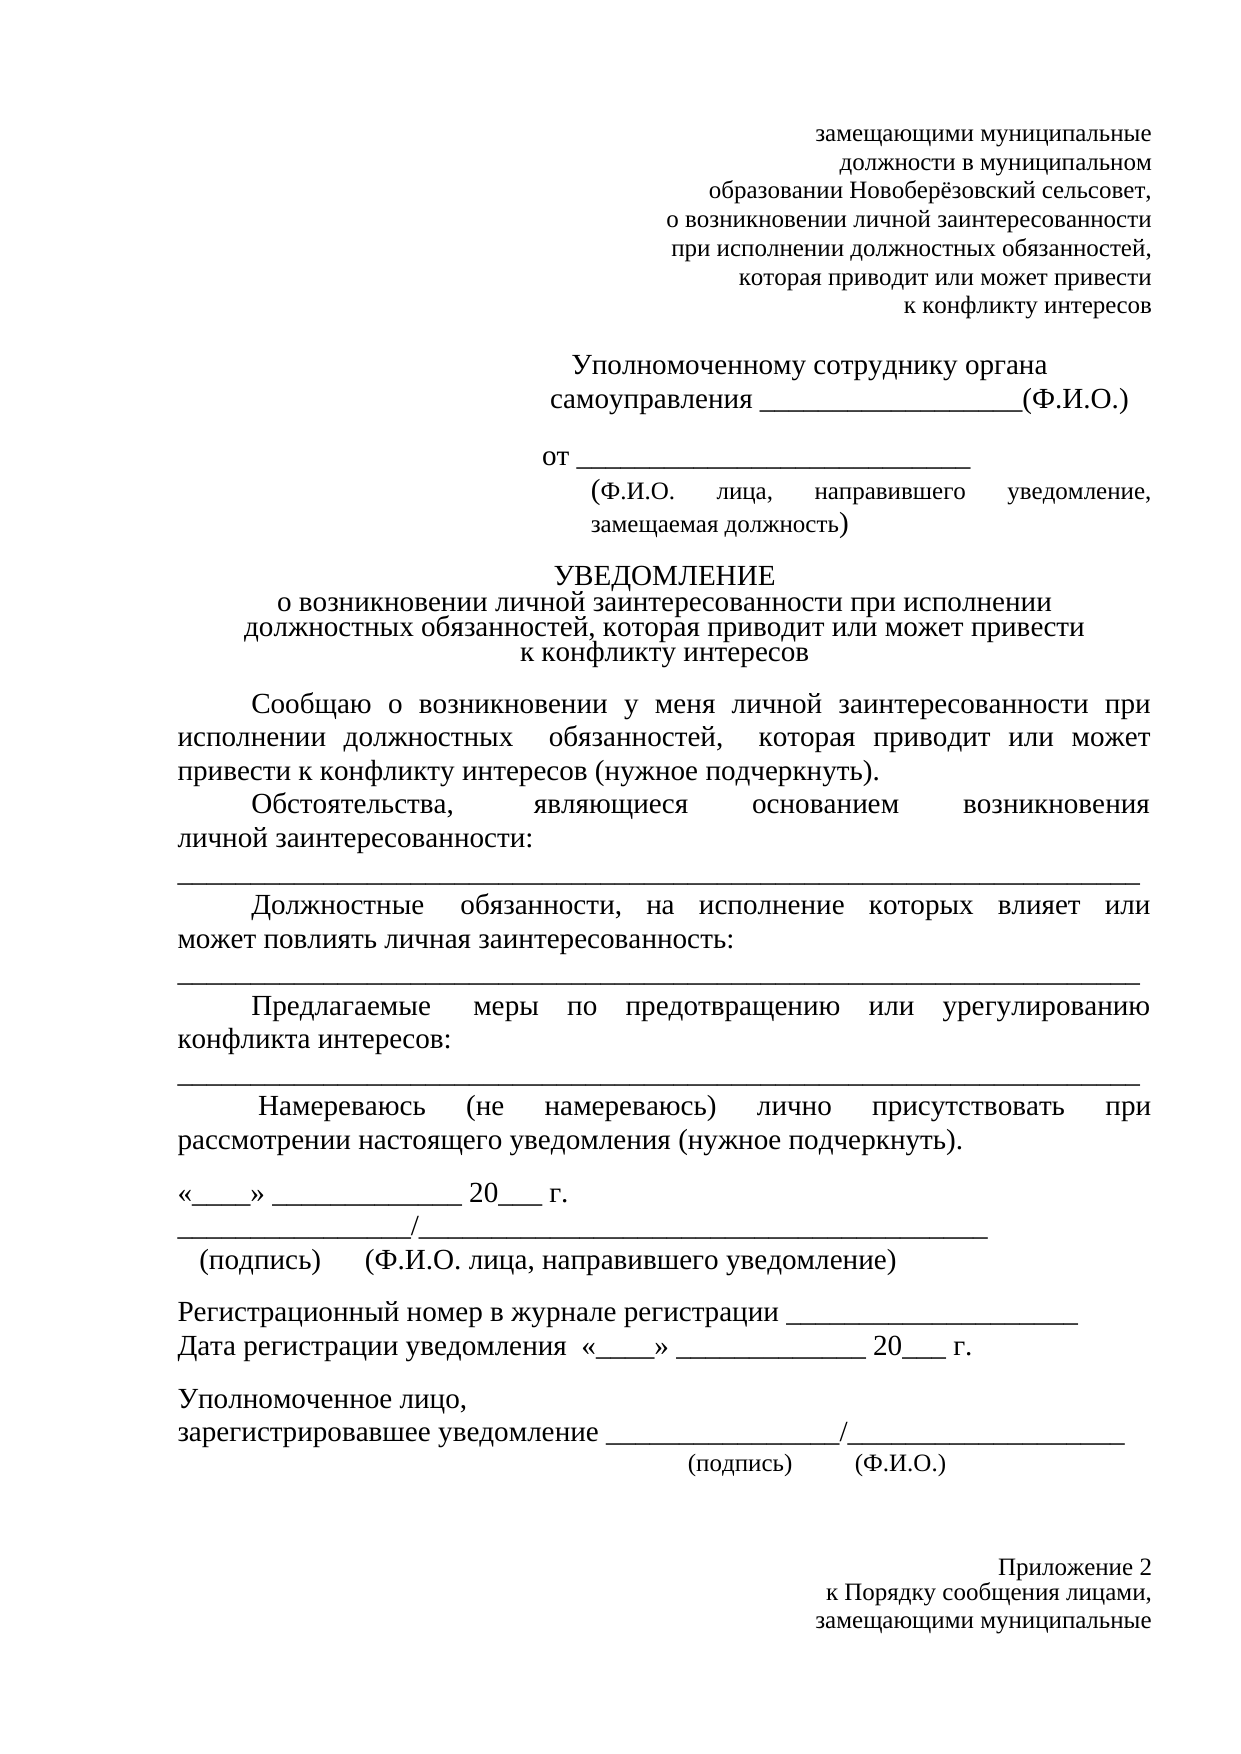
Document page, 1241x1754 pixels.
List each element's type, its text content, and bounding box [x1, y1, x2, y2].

text которая приводит или может привести [177, 262, 1152, 291]
text к конфликту интересов [177, 291, 1152, 319]
text ________________/_______________________________________ [177, 1208, 1152, 1242]
text от ___________________________ [177, 438, 1152, 472]
text __________________________________________________________________ [177, 954, 1152, 988]
text Уполномоченное лицо, [177, 1381, 1152, 1414]
text замещающими муниципальные [177, 1605, 1152, 1634]
text (Ф.И.О. лица, направившего уведомление, замещаемая должность) [591, 472, 1152, 539]
text при исполнении должностных обязанностей, [177, 233, 1152, 262]
text Должностные обязанности, на исполнение которых влияет или может повлиять личная заинтересованность: [177, 887, 1152, 954]
text Уполномоченному сотруднику органа [177, 347, 1152, 381]
text Намереваюсь (не намереваюсь) лично присутствовать при рассмотрении настоящего уведомления (нужное подчеркнуть). [177, 1088, 1152, 1156]
text (подпись) (Ф.И.О.) [177, 1448, 1152, 1477]
text должности в муниципальном [177, 147, 1152, 176]
text к конфликту интересов [177, 642, 593, 667]
text УВЕДОМЛЕНИЕ [177, 558, 1152, 592]
text Дата регистрации уведомления «____» _____________ 20___ г. [177, 1328, 1152, 1362]
text «____» _____________ 20___ г. [177, 1175, 1152, 1208]
text должностных обязанностей, которая приводит или может привести [177, 617, 1152, 642]
text к Порядку сообщения лицами, [177, 1580, 1152, 1605]
text о возникновении личной заинтересованности [177, 204, 1152, 233]
text __________________________________________________________________ [177, 854, 1152, 887]
text Приложение 2 [177, 1555, 1152, 1580]
text о возникновении личной заинтересованности при исполнении [177, 592, 1152, 617]
text образовании Новоберёзовский сельсовет, [177, 176, 1152, 204]
text Регистрационный номер в журнале регистрации ____________________ [177, 1294, 1152, 1328]
text зарегистрировавшее уведомление ________________/___________________ [177, 1414, 1152, 1448]
text __________________________________________________________________ [177, 1055, 1152, 1088]
text Сообщаю о возникновении у меня личной заинтересованности при исполнении должностных обязанностей, которая приводит или может привести к конфликту интересов (нужное подчеркнуть). [177, 686, 1152, 787]
text самоуправления __________________(Ф.И.О.) [177, 381, 1152, 414]
text Предлагаемые меры по предотвращению или урегулированию конфликта интересов: [177, 988, 1152, 1055]
text (подпись) (Ф.И.О. лица, направившего уведомление) [177, 1242, 1152, 1275]
text Обстоятельства, являющиеся основанием возникновения личной заинтересованности: [177, 787, 1152, 854]
text замещающими муниципальные [177, 118, 1152, 147]
text к конфликту интересов [596, 642, 1152, 667]
